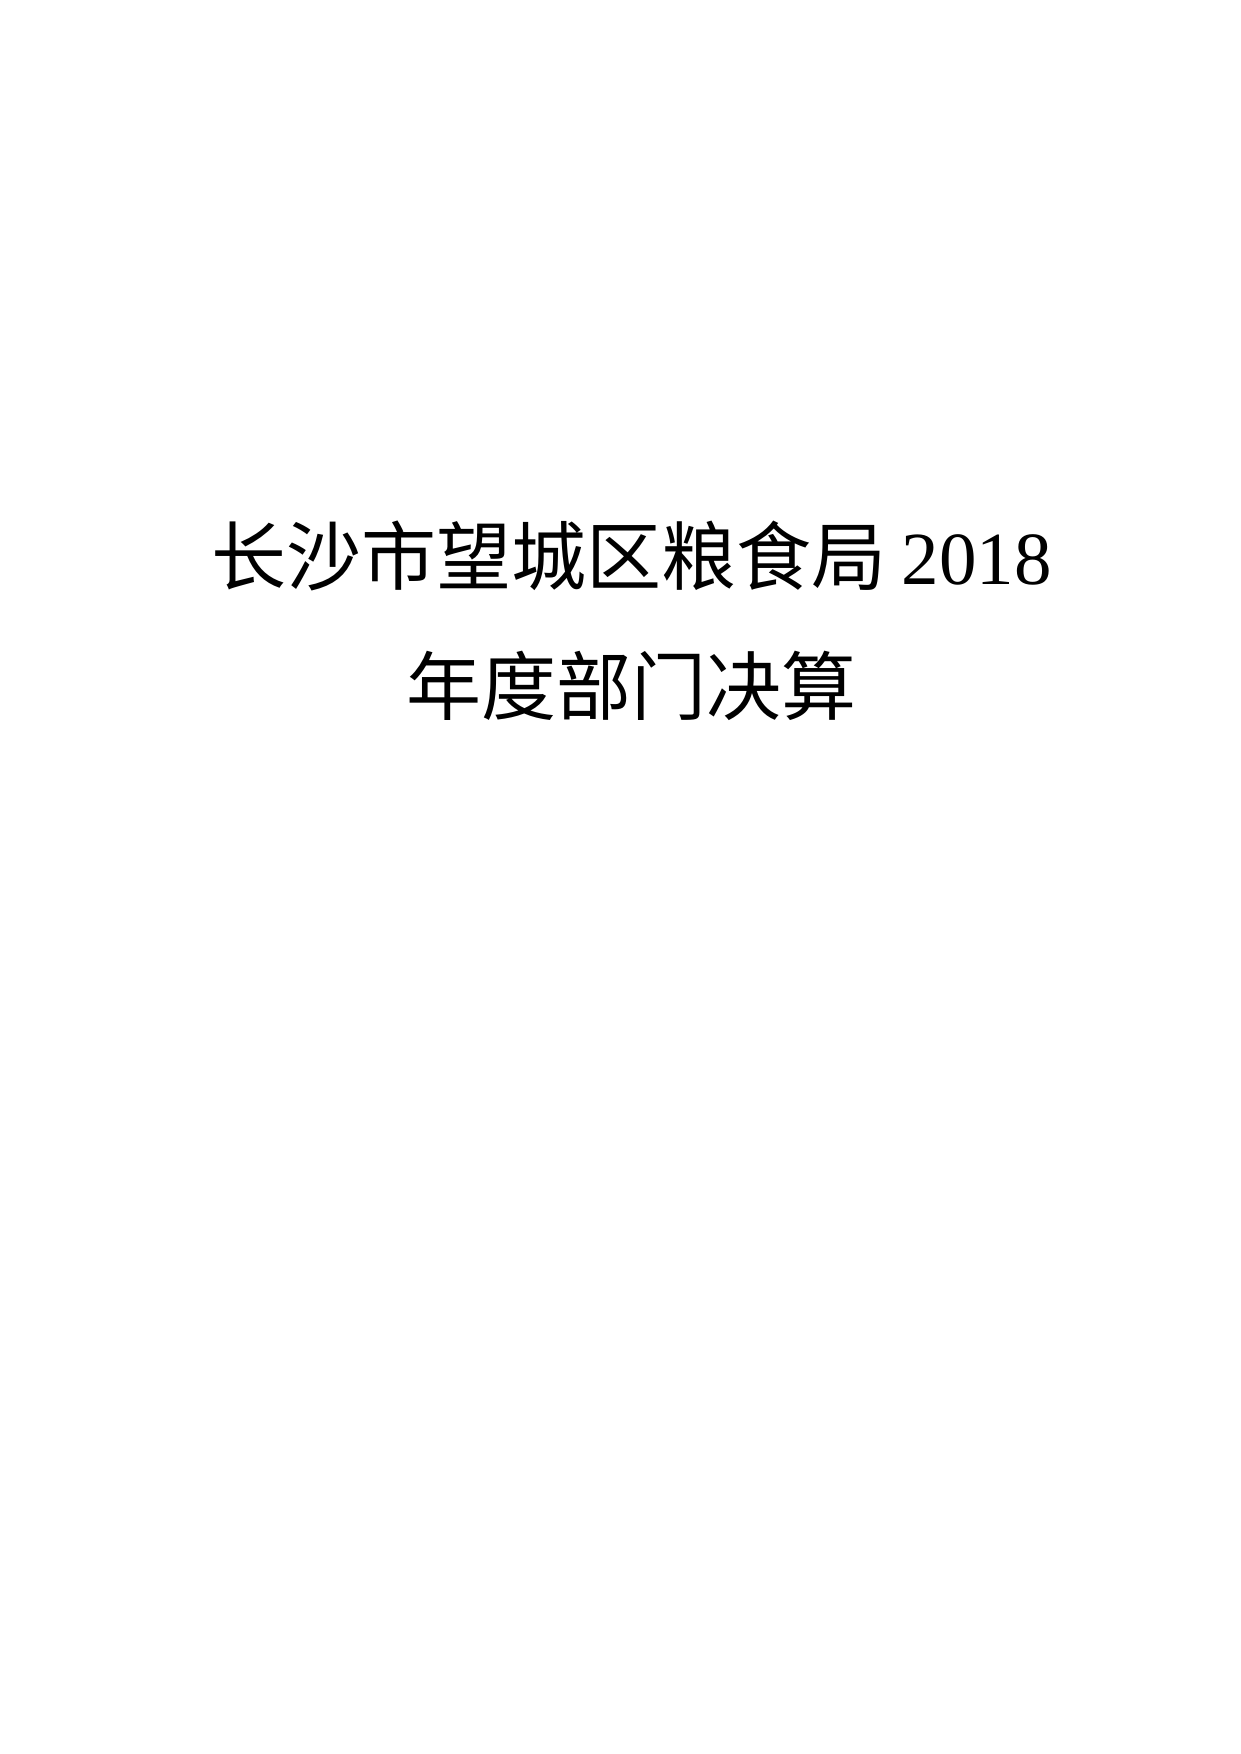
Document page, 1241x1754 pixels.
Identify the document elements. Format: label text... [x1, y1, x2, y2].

text 长沙市望城区粮食局2018年度部门决算 [210, 487, 1053, 747]
